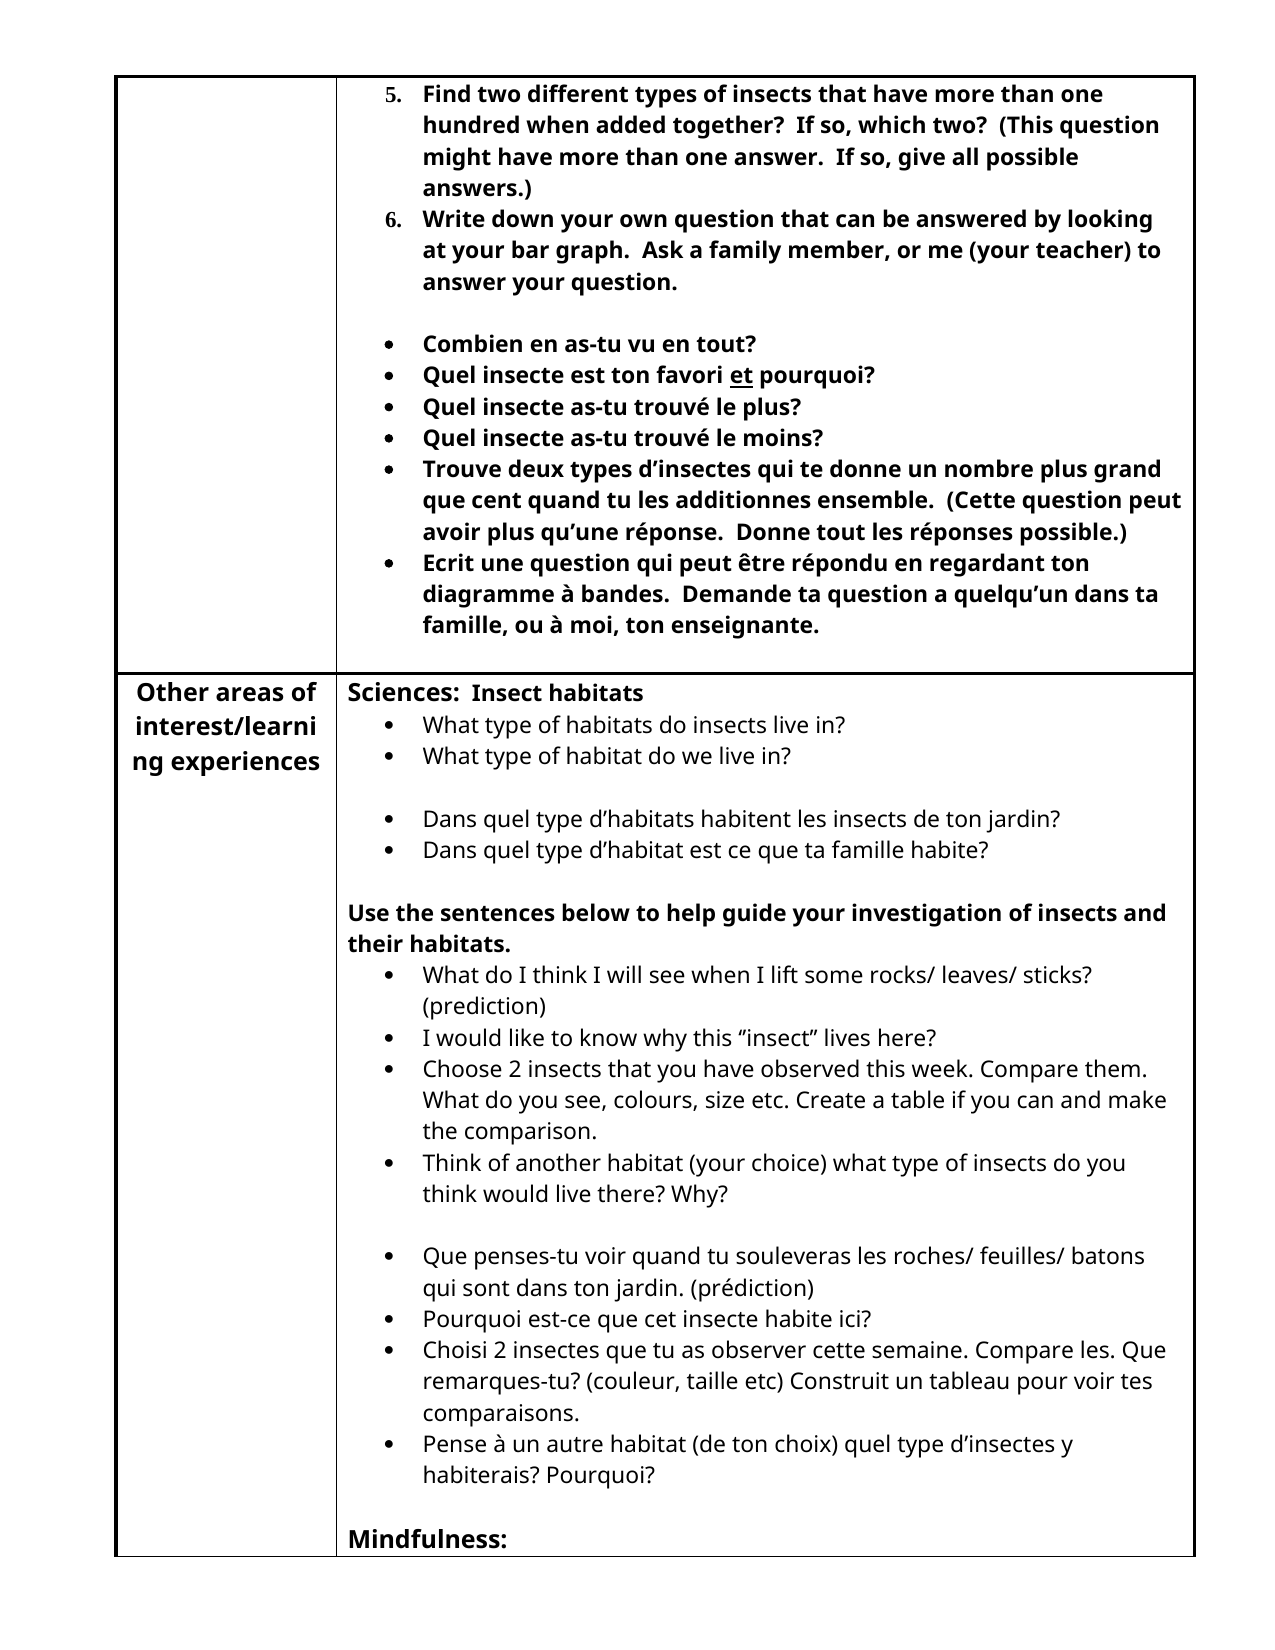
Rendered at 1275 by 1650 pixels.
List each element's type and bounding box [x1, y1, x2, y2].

table_cell [337, 78, 1193, 672]
table_cell [118, 675, 336, 1556]
table_cell [118, 78, 336, 672]
table_cell [337, 675, 1193, 1556]
